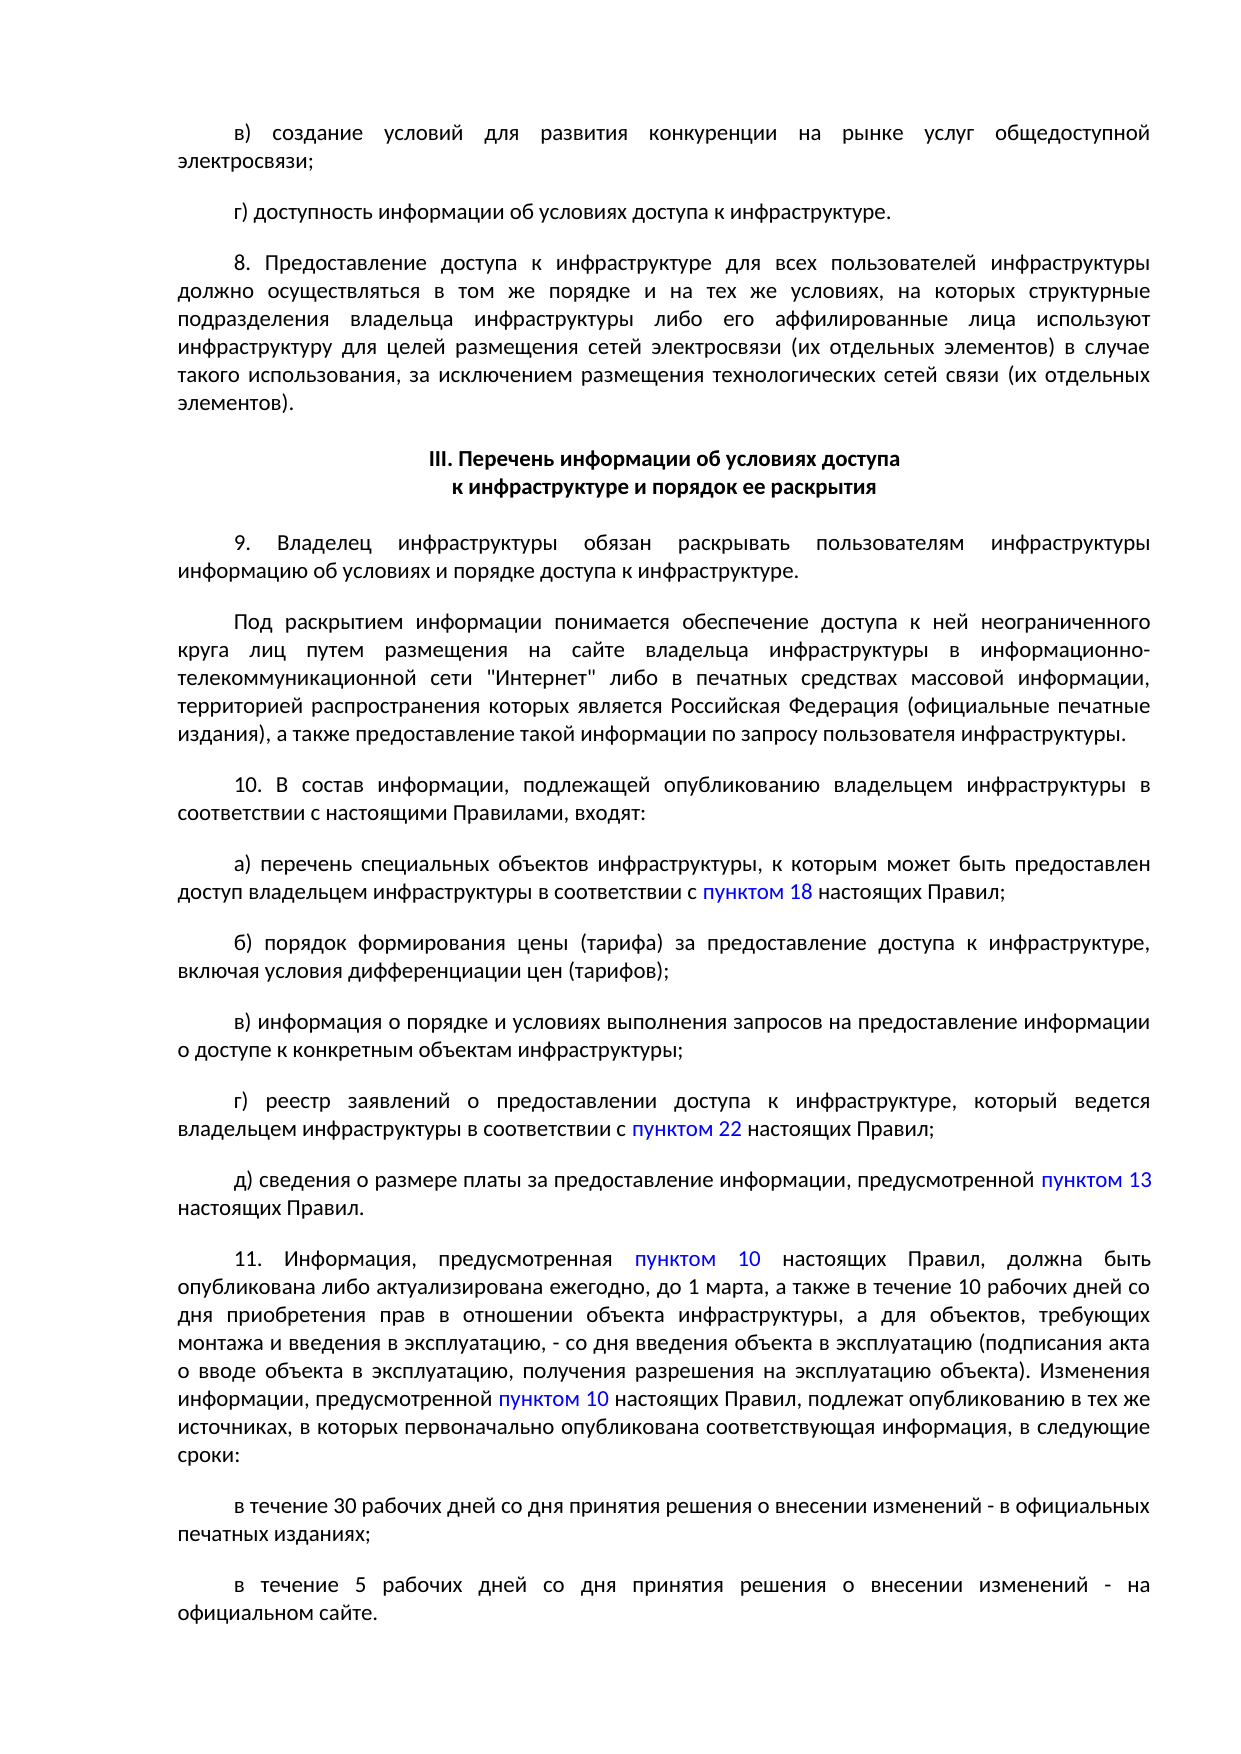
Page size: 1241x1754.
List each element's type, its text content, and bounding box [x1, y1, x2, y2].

title III. Перечень информации об условиях доступа [177, 444, 1152, 472]
text а) перечень специальных объектов инфраструктуры, к которым может быть предоставлен доступ владельцем инфраструктуры в соответствии с пунктом 18 настоящих Правил; [177, 849, 1152, 905]
text Под раскрытием информации понимается обеспечение доступа к ней неограниченного круга лиц путем размещения на сайте владельца инфраструктуры в информационно-телекоммуникационной сети "Интернет" либо в печатных средствах массовой информации, территорией распространения которых является Российская Федерация (официальные печатные издания), а также предоставление такой информации по запросу пользователя инфраструктуры. [177, 607, 1152, 747]
text 11. Информация, предусмотренная пунктом 10 настоящих Правил, должна быть опубликована либо актуализирована ежегодно, до 1 марта, а также в течение 10 рабочих дней со дня приобретения прав в отношении объекта инфраструктуры, а для объектов, требующих монтажа и введения в эксплуатацию, - со дня введения объекта в эксплуатацию (подписания акта о вводе объекта в эксплуатацию, получения разрешения на эксплуатацию объекта). Изменения информации, предусмотренной пунктом 10 настоящих Правил, подлежат опубликованию в тех же источниках, в которых первоначально опубликована соответствующая информация, в следующие сроки: [177, 1244, 1152, 1468]
text 10. В состав информации, подлежащей опубликованию владельцем инфраструктуры в соответствии с настоящими Правилами, входят: [177, 770, 1152, 826]
text г) реестр заявлений о предоставлении доступа к инфраструктуре, который ведется владельцем инфраструктуры в соответствии с пунктом 22 настоящих Правил; [177, 1086, 1152, 1142]
text г) доступность информации об условиях доступа к инфраструктуре. [177, 197, 1152, 225]
text 9. Владелец инфраструктуры обязан раскрывать пользователям инфраструктуры информацию об условиях и порядке доступа к инфраструктуре. [177, 528, 1152, 584]
text 8. Предоставление доступа к инфраструктуре для всех пользователей инфраструктуры должно осуществляться в том же порядке и на тех же условиях, на которых структурные подразделения владельца инфраструктуры либо его аффилированные лица используют инфраструктуру для целей размещения сетей электросвязи (их отдельных элементов) в случае такого использования, за исключением размещения технологических сетей связи (их отдельных элементов). [177, 248, 1152, 416]
text в течение 5 рабочих дней со дня принятия решения о внесении изменений - на официальном сайте. [177, 1570, 1152, 1626]
text в) информация о порядке и условиях выполнения запросов на предоставление информации о доступе к конкретным объектам инфраструктуры; [177, 1007, 1152, 1063]
text д) сведения о размере платы за предоставление информации, предусмотренной пунктом 13 настоящих Правил. [177, 1165, 1152, 1221]
title к инфраструктуре и порядок ее раскрытия [177, 472, 1152, 500]
text б) порядок формирования цены (тарифа) за предоставление доступа к инфраструктуре, включая условия дифференциации цен (тарифов); [177, 928, 1152, 984]
text в течение 30 рабочих дней со дня принятия решения о внесении изменений - в официальных печатных изданиях; [177, 1491, 1152, 1547]
text в) создание условий для развития конкуренции на рынке услуг общедоступной электросвязи; [177, 118, 1152, 174]
